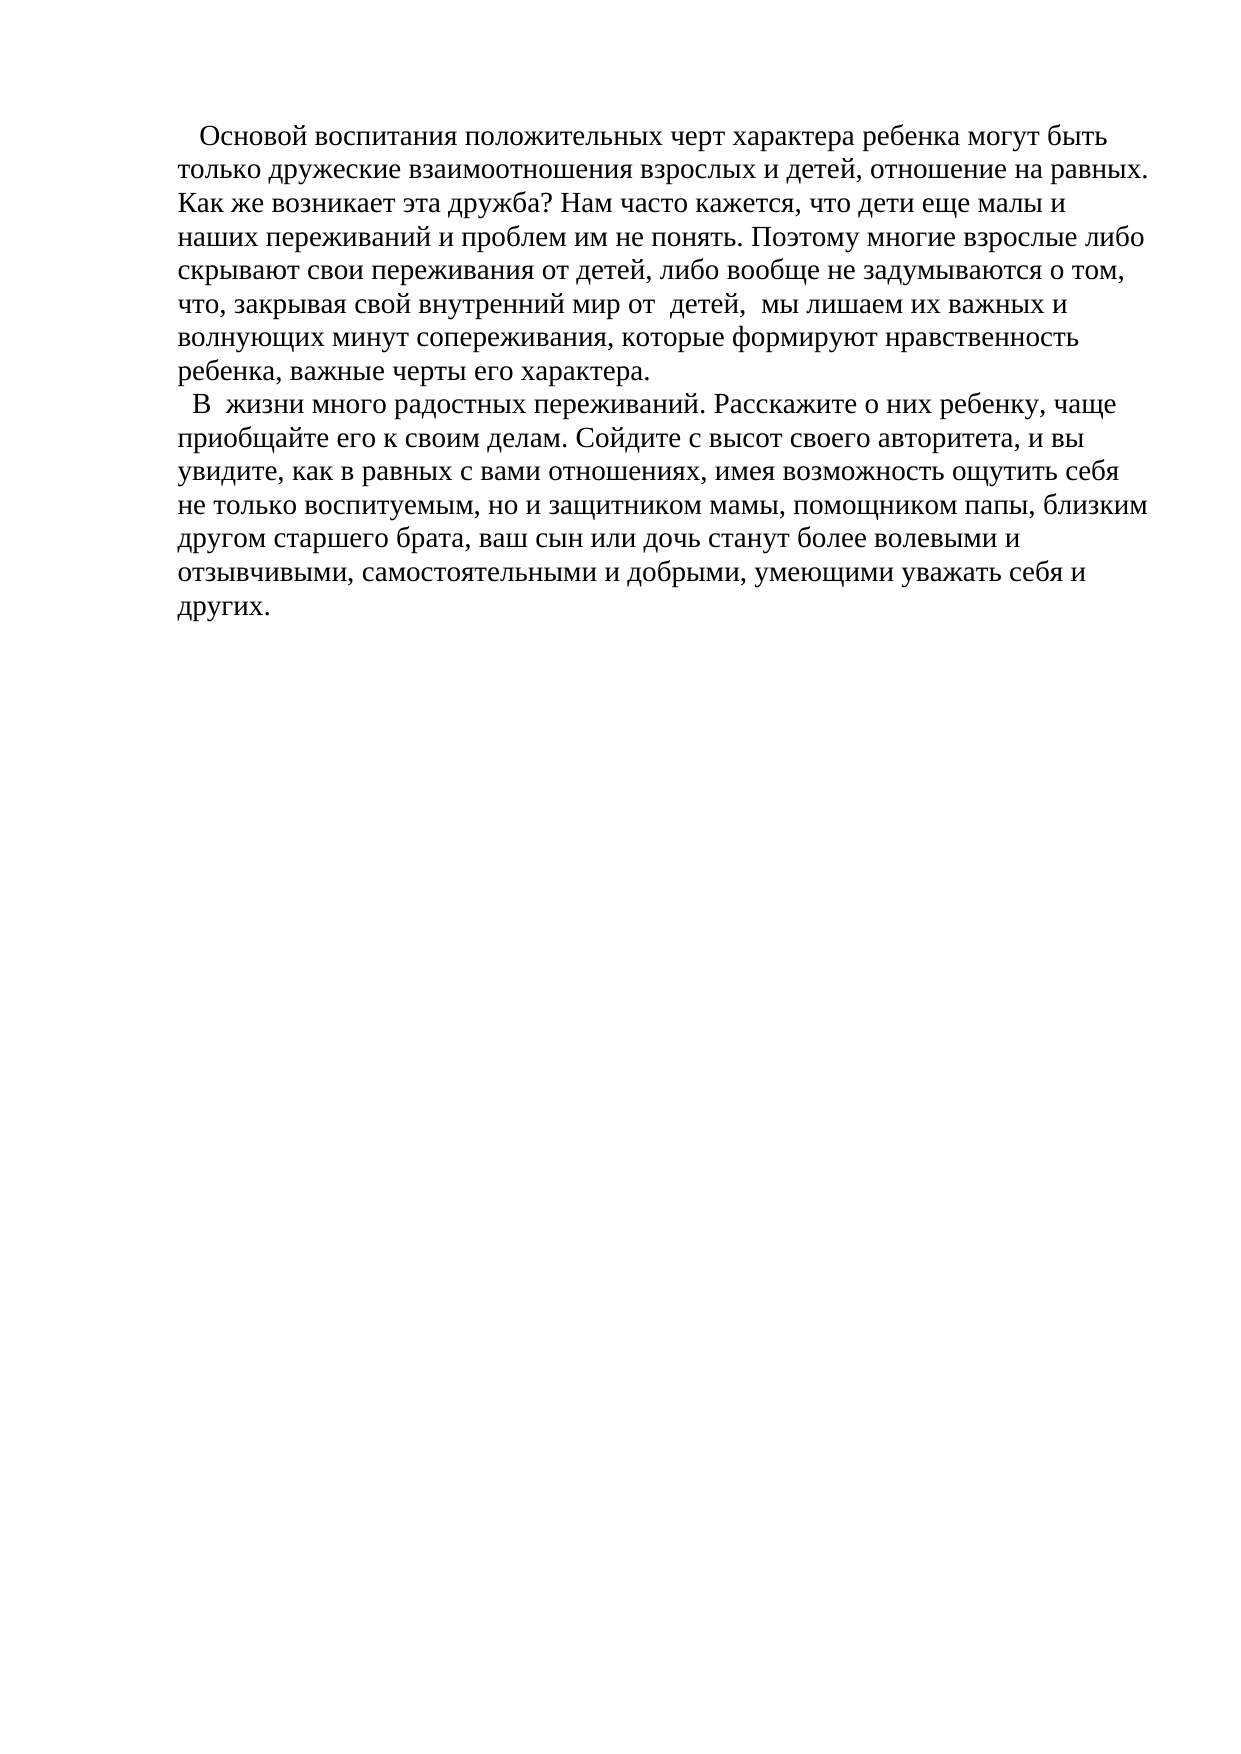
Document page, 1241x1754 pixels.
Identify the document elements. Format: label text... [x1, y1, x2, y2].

text В жизни много радостных переживаний. Расскажите о них ребенку, чаще приобщайте его к своим делам. Сойдите с высот своего авторитета, и вы увидите, как в равных с вами отношениях, имея возможность ощутить себя не только воспитуемым, но и защитником мамы, помощником папы, близким другом старшего брата, ваш сын или дочь станут более волевыми и отзывчивыми, самостоятельными и добрыми, умеющими уважать себя и других. [177, 386, 1152, 621]
text Основой воспитания положительных черт характера ребенка могут быть только дружеские взаимоотношения взрослых и детей, отношение на равных. Как же возникает эта дружба? Нам часто кажется, что дети еще малы и наших переживаний и проблем им не понять. Поэтому многие взрослые либо скрывают свои переживания от детей, либо вообще не задумываются о том, что, закрывая свой внутренний мир от детей, мы лишаем их важных и волнующих минут сопереживания, которые формируют нравственность ребенка, важные черты его характера. [177, 118, 1152, 386]
